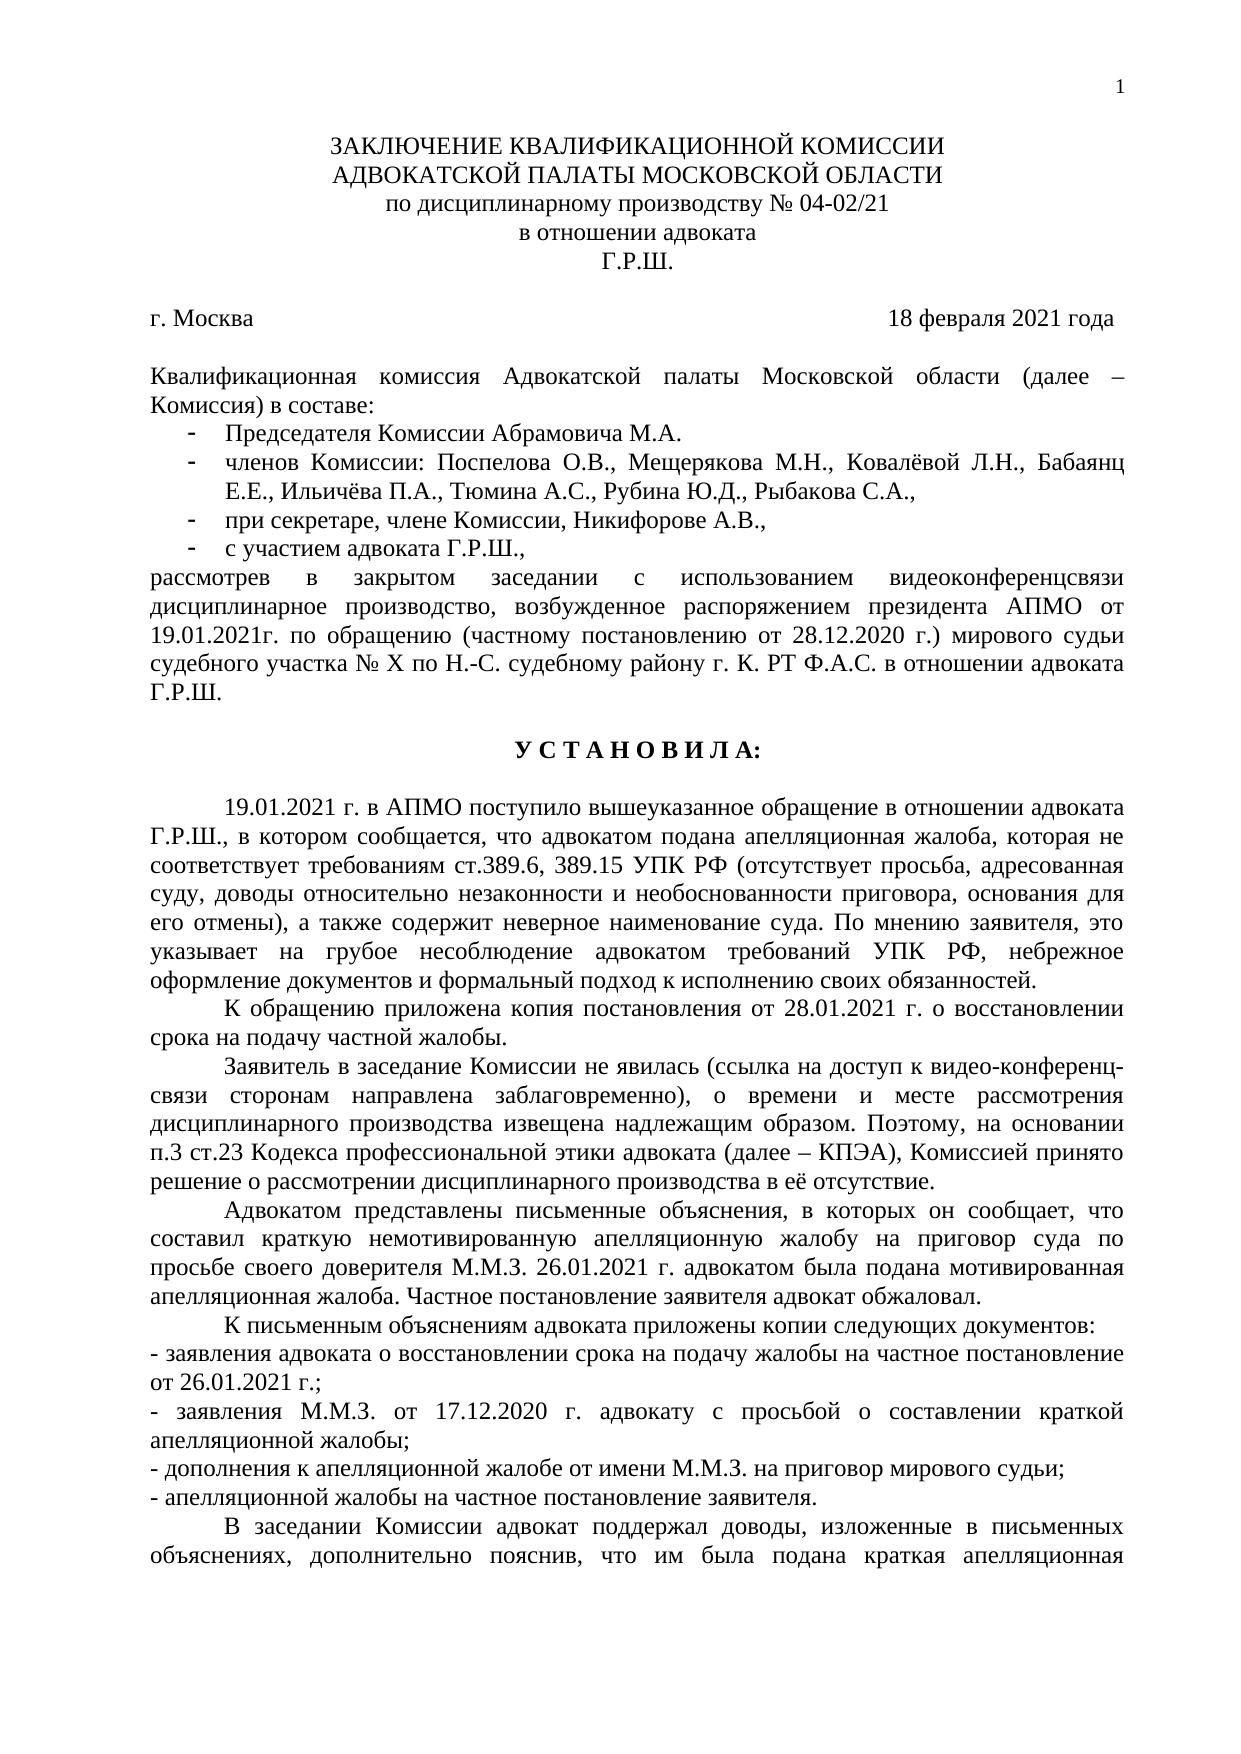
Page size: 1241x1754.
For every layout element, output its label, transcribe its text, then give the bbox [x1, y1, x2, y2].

text У С Т А Н О В И Л А: [150, 735, 1125, 763]
title АДВОКАТСКОЙ ПАЛАТЫ МОСКОВСКОЙ ОБЛАСТИ [150, 160, 1125, 188]
title по дисциплинарному производству № 04-02/21 [150, 188, 1125, 217]
text - дополнения к апелляционной жалобе от имени М.М.З. на приговор мирового судьи; [150, 1453, 1125, 1482]
text г. Москва 18 февраля 2021 года [150, 303, 1125, 332]
text - заявления адвоката о восстановлении срока на подачу жалобы на частное постановление от 26.01.2021 г.; [150, 1338, 1125, 1396]
list при секретаре, члене Комиссии, Никифорове А.В., [187, 505, 1125, 533]
text рассмотрев в закрытом заседании с использованием видеоконференцсвязи дисциплинарное производство, возбужденное распоряжением президента АПМО от 19.01.2021г. по обращению (частному постановлению от 28.12.2020 г.) мирового судьи судебного участка № Х по Н.-С. судебному району г. К. РТ Ф.А.С. в отношении адвоката Г.Р.Ш. [150, 562, 1125, 706]
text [150, 1511, 1125, 1568]
title в отношении адвоката [150, 217, 1125, 246]
text Адвокатом представлены письменные объяснения, в которых он сообщает, что составил краткую немотивированную апелляционную жалобу на приговор суда по просьбе своего доверителя М.М.З. 26.01.2021 г. адвокатом была подана мотивированная апелляционная жалоба. Частное постановление заявителя адвокат обжаловал. [150, 1195, 1125, 1310]
text ЗАКЛЮЧЕНИЕ КВАЛИФИКАЦИОННОЙ КОМИССИИ [150, 131, 1125, 160]
text - заявления М.М.З. от 17.12.2020 г. адвокату с просьбой о составлении краткой апелляционной жалобы; [150, 1396, 1125, 1453]
text К обращению приложена копия постановления от 28.01.2021 г. о восстановлении срока на подачу частной жалобы. [150, 993, 1125, 1051]
text 19.01.2021 г. в АПМО поступило вышеуказанное обращение в отношении адвоката Г.Р.Ш., в котором сообщается, что адвокатом подана апелляционная жалоба, которая не соответствует требованиям ст.389.6, 389.15 УПК РФ (отсутствует просьба, адресованная суду, доводы относительно незаконности и необоснованности приговора, основания для его отмены), а также содержит неверное наименование суда. По мнению заявителя, это указывает на грубое несоблюдение адвокатом требований УПК РФ, небрежное оформление документов и формальный подход к исполнению своих обязанностей. [150, 792, 1125, 993]
text Квалификационная комиссия Адвокатской палаты Московской области (далее – Комиссия) в составе: [150, 361, 1125, 418]
title Г.Р.Ш. [150, 246, 1125, 275]
text Заявитель в заседание Комиссии не явилась (ссылка на доступ к видео-конференц-связи сторонам направлена заблаговременно), о времени и месте рассмотрения дисциплинарного производства извещена надлежащим образом. Поэтому, на основании п.3 ст.23 Кодекса профессиональной этики адвоката (далее – КПЭА), Комиссией принято решение о рассмотрении дисциплинарного производства в её отсутствие. [150, 1051, 1125, 1195]
list с участием адвоката Г.Р.Ш., [187, 533, 1125, 562]
list Председателя Комиссии Абрамовича М.А. [187, 418, 1125, 447]
list членов Комиссии: Поспелова О.В., Мещерякова М.Н., Ковалёвой Л.Н., Бабаянц Е.Е., Ильичёва П.А., Тюмина А.С., Рубина Ю.Д., Рыбакова С.А., [187, 447, 1125, 505]
text - апелляционной жалобы на частное постановление заявителя. [150, 1482, 1125, 1511]
text К письменным объяснениям адвоката приложены копии следующих документов: [150, 1310, 1125, 1338]
